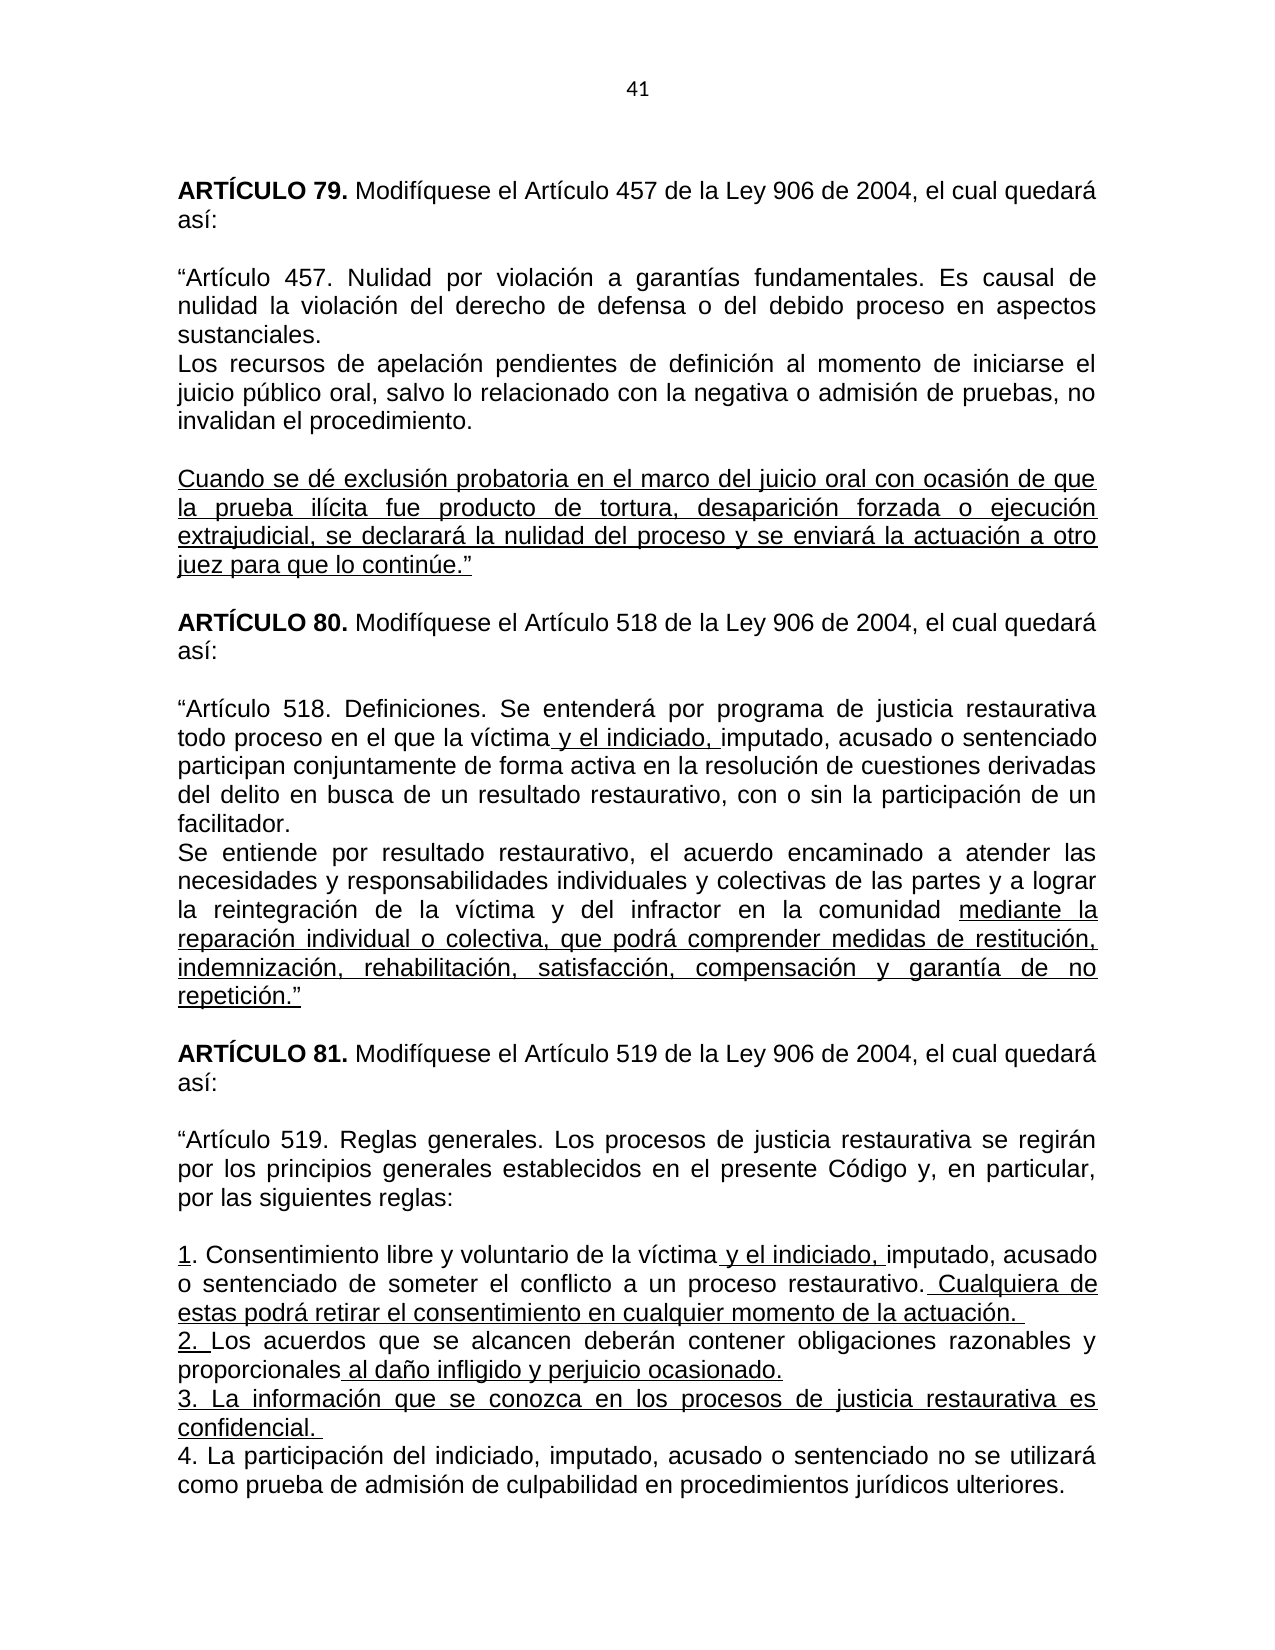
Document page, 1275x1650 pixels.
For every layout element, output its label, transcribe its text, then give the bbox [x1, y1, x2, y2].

text Se entiende por resultado restaurativo, el acuerdo encaminado a atender las necesidades y responsabilidades individuales y colectivas de las partes y a lograr la reintegración de la víctima y del infractor en la comunidad mediante la reparación individual o colectiva, que podrá comprender medidas de restitución, indemnización, rehabilitación, satisfacción, compensación y garantía de no repetición.” [177, 838, 1098, 949]
text 4. La participación del indiciado, imputado, acusado o sentenciado no se utilizará como prueba de admisión de culpabilidad en procedimientos jurídicos ulteriores. [177, 1441, 1098, 1499]
text Cuando se dé exclusión probatoria en el marco del juicio oral con ocasión de que la prueba ilícita fue producto de tortura, desaparición forzada o ejecución extrajudicial, se declarará la nulidad del proceso y se enviará la actuación a otro juez para que lo continúe.” [177, 464, 1098, 518]
text ARTÍCULO 80. Modifíquese el Artículo 518 de la Ley 906 de 2004, el cual quedará así: [177, 608, 1098, 665]
text ARTÍCULO 81. Modifíquese el Artículo 519 de la Ley 906 de 2004, el cual quedará así: [177, 1039, 1098, 1096]
text “Artículo 518. Definiciones. Se entenderá por programa de justicia restaurativa todo proceso en el que la víctima y el indiciado, imputado, acusado o sentenciado participan conjuntamente de forma activa en la resolución de cuestiones derivadas del delito en busca de un resultado restaurativo, con o sin la participación de un facilitador. [177, 694, 1098, 838]
text “Artículo 457. Nulidad por violación a garantías fundamentales. Es causal de nulidad la violación del derecho de defensa o del debido proceso en aspectos sustanciales. [177, 263, 1098, 349]
text 3. La información que se conozca en los procesos de justicia restaurativa es confidencial. [177, 1384, 1098, 1409]
text 1. Consentimiento libre y voluntario de la víctima y el indiciado, imputado, acusado o sentenciado de someter el conflicto a un proceso restaurativo. Cualquiera de estas podrá retirar el consentimiento en cualquier momento de la actuación. [177, 1240, 1098, 1326]
text Se entiende por resultado restaurativo, el acuerdo encaminado a atender las necesidades y responsabilidades individuales y colectivas de las partes y a lograr la reintegración de la víctima y del infractor en la comunidad mediante la reparación individual o colectiva, que podrá comprender medidas de restitución, indemnización, rehabilitación, satisfacción, compensación y garantía de no repetición.” [177, 950, 1098, 978]
text “Artículo 519. Reglas generales. Los procesos de justicia restaurativa se regirán por los principios generales establecidos en el presente Código y, en particular, por las siguientes reglas: [177, 1125, 1098, 1211]
text Se entiende por resultado restaurativo, el acuerdo encaminado a atender las necesidades y responsabilidades individuales y colectivas de las partes y a lograr la reintegración de la víctima y del infractor en la comunidad mediante la reparación individual o colectiva, que podrá comprender medidas de restitución, indemnización, rehabilitación, satisfacción, compensación y garantía de no repetición.” [177, 979, 1098, 1010]
text Los recursos de apelación pendientes de definición al momento de iniciarse el juicio público oral, salvo lo relacionado con la negativa o admisión de pruebas, no invalidan el procedimiento. [177, 349, 1098, 435]
text Cuando se dé exclusión probatoria en el marco del juicio oral con ocasión de que la prueba ilícita fue producto de tortura, desaparición forzada o ejecución extrajudicial, se declarará la nulidad del proceso y se enviará la actuación a otro juez para que lo continúe.” [177, 519, 1098, 546]
text Cuando se dé exclusión probatoria en el marco del juicio oral con ocasión de que la prueba ilícita fue producto de tortura, desaparición forzada o ejecución extrajudicial, se declarará la nulidad del proceso y se enviará la actuación a otro juez para que lo continúe.” [177, 547, 1098, 579]
text 2. Los acuerdos que se alcancen deberán contener obligaciones razonables y proporcionales al daño infligido y perjuicio ocasionado. [177, 1326, 1098, 1384]
text ARTÍCULO 79. Modifíquese el Artículo 457 de la Ley 906 de 2004, el cual quedará así: [177, 176, 1098, 234]
text 3. La información que se conozca en los procesos de justicia restaurativa es confidencial. [177, 1410, 1098, 1441]
